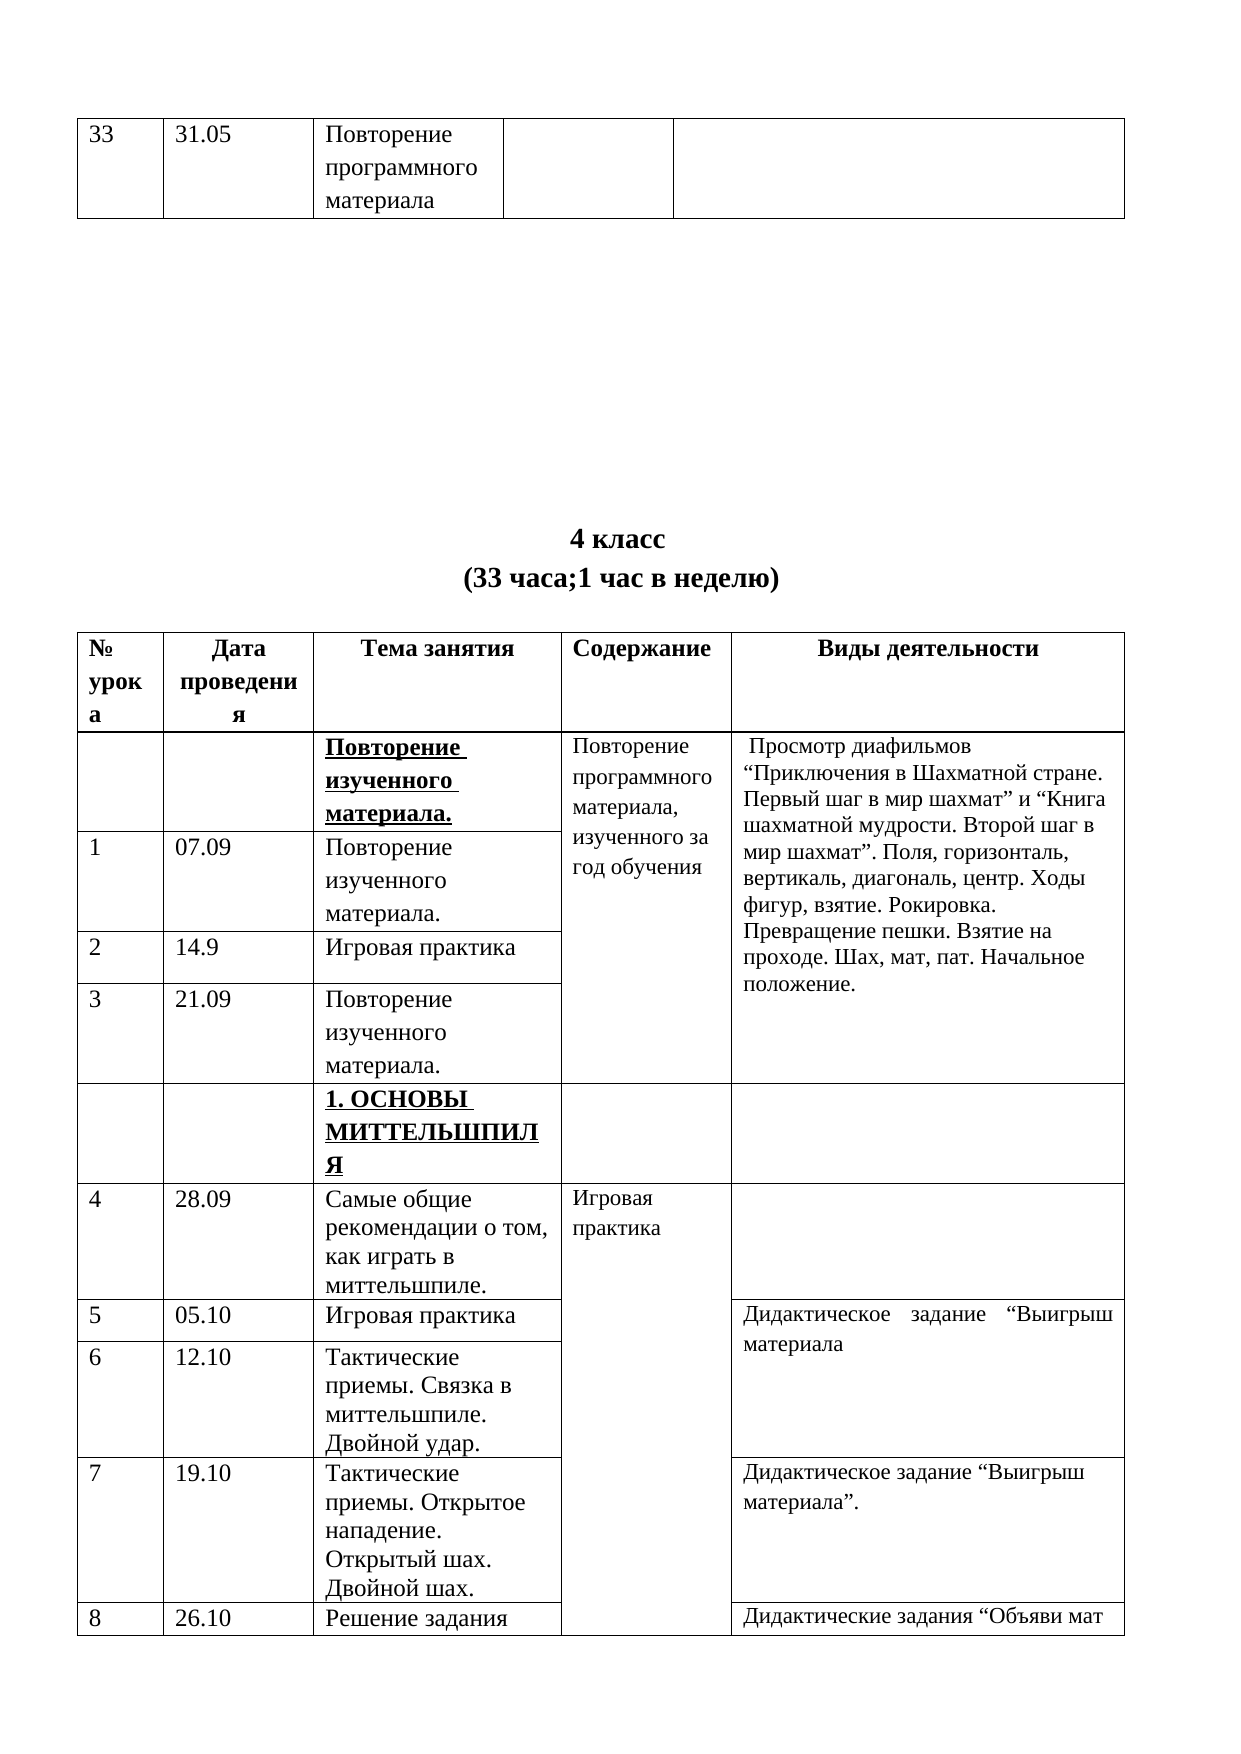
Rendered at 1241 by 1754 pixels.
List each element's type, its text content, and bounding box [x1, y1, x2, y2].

table_cell 5 [78, 1300, 163, 1341]
table_cell 2 [78, 932, 163, 983]
table_cell Повторение изученного материала. [314, 733, 561, 831]
table_header Дата проведения [164, 633, 313, 731]
table_cell [732, 1084, 1124, 1183]
table_cell Игровая практика [314, 1300, 561, 1341]
table_cell 3 [78, 984, 163, 1083]
table_cell Самые общие рекомендации о том, как играть в миттельшпиле. [314, 1184, 561, 1299]
table_cell 26.10 [164, 1603, 313, 1635]
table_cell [314, 1603, 561, 1635]
table_cell [78, 733, 163, 831]
table_header № урока [78, 633, 163, 731]
table_cell 1. ОСНОВЫ МИТТЕЛЬШПИЛЯ [314, 1084, 561, 1183]
table_cell Повторение программного материала, изученного за год обучения [562, 733, 731, 1083]
table_cell 6 [78, 1342, 163, 1457]
text 4 класс [89, 522, 1147, 555]
table_cell [164, 1084, 313, 1183]
table_header Содержание [562, 633, 731, 731]
table_cell Тактические приемы. Связка в миттельшпиле. Двойной удар. [314, 1342, 561, 1457]
table_cell Повторение изученного материала. [314, 984, 561, 1083]
table_cell 33 [78, 119, 163, 218]
table_header Тема занятия [314, 633, 561, 731]
table_cell 28.09 [164, 1184, 313, 1299]
table_cell 19.10 [164, 1458, 313, 1602]
table_cell Дидактическое задание “Выигрыш материала [732, 1300, 1124, 1457]
table_cell 12.10 [164, 1342, 313, 1457]
table_cell [562, 1084, 731, 1183]
table_cell 07.09 [164, 832, 313, 931]
table_cell Дидактическое задание “Выигрыш материала”. [732, 1458, 1124, 1602]
table_cell 05.10 [164, 1300, 313, 1341]
table_cell Тактические приемы. Открытое нападение. Открытый шах. Двойной шах. [314, 1458, 561, 1602]
table_header Виды деятельности [732, 633, 1124, 731]
table_cell 7 [78, 1458, 163, 1602]
table_cell [164, 733, 313, 831]
table_cell Повторение изученного материала. [314, 832, 561, 931]
table_cell 1 [78, 832, 163, 931]
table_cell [732, 1603, 1124, 1635]
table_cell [314, 119, 503, 218]
table_cell 31.05 [164, 119, 313, 218]
table_cell 14.9 [164, 932, 313, 983]
table_cell Просмотр диафильмов “Приключения в Шахматной стране. Первый шаг в мир шахмат” и “Книга шахматной мудрости. Второй шаг в мир шахмат”. Поля, горизонталь, вертикаль, диагональ, центр. Ходы фигур, взятие. Рокировка. Превращение пешки. Взятие на проходе. Шах, мат, пат. Начальное положение. [732, 733, 1124, 1083]
table_cell Игровая практика [562, 1184, 731, 1635]
text (33 часа;1 час в неделю) [89, 560, 1147, 594]
table_cell [732, 1184, 1124, 1299]
table_cell 8 [78, 1603, 163, 1635]
table_cell Игровая практика [314, 932, 561, 983]
table_cell [78, 1084, 163, 1183]
table_cell 4 [78, 1184, 163, 1299]
table_cell 21.09 [164, 984, 313, 1083]
